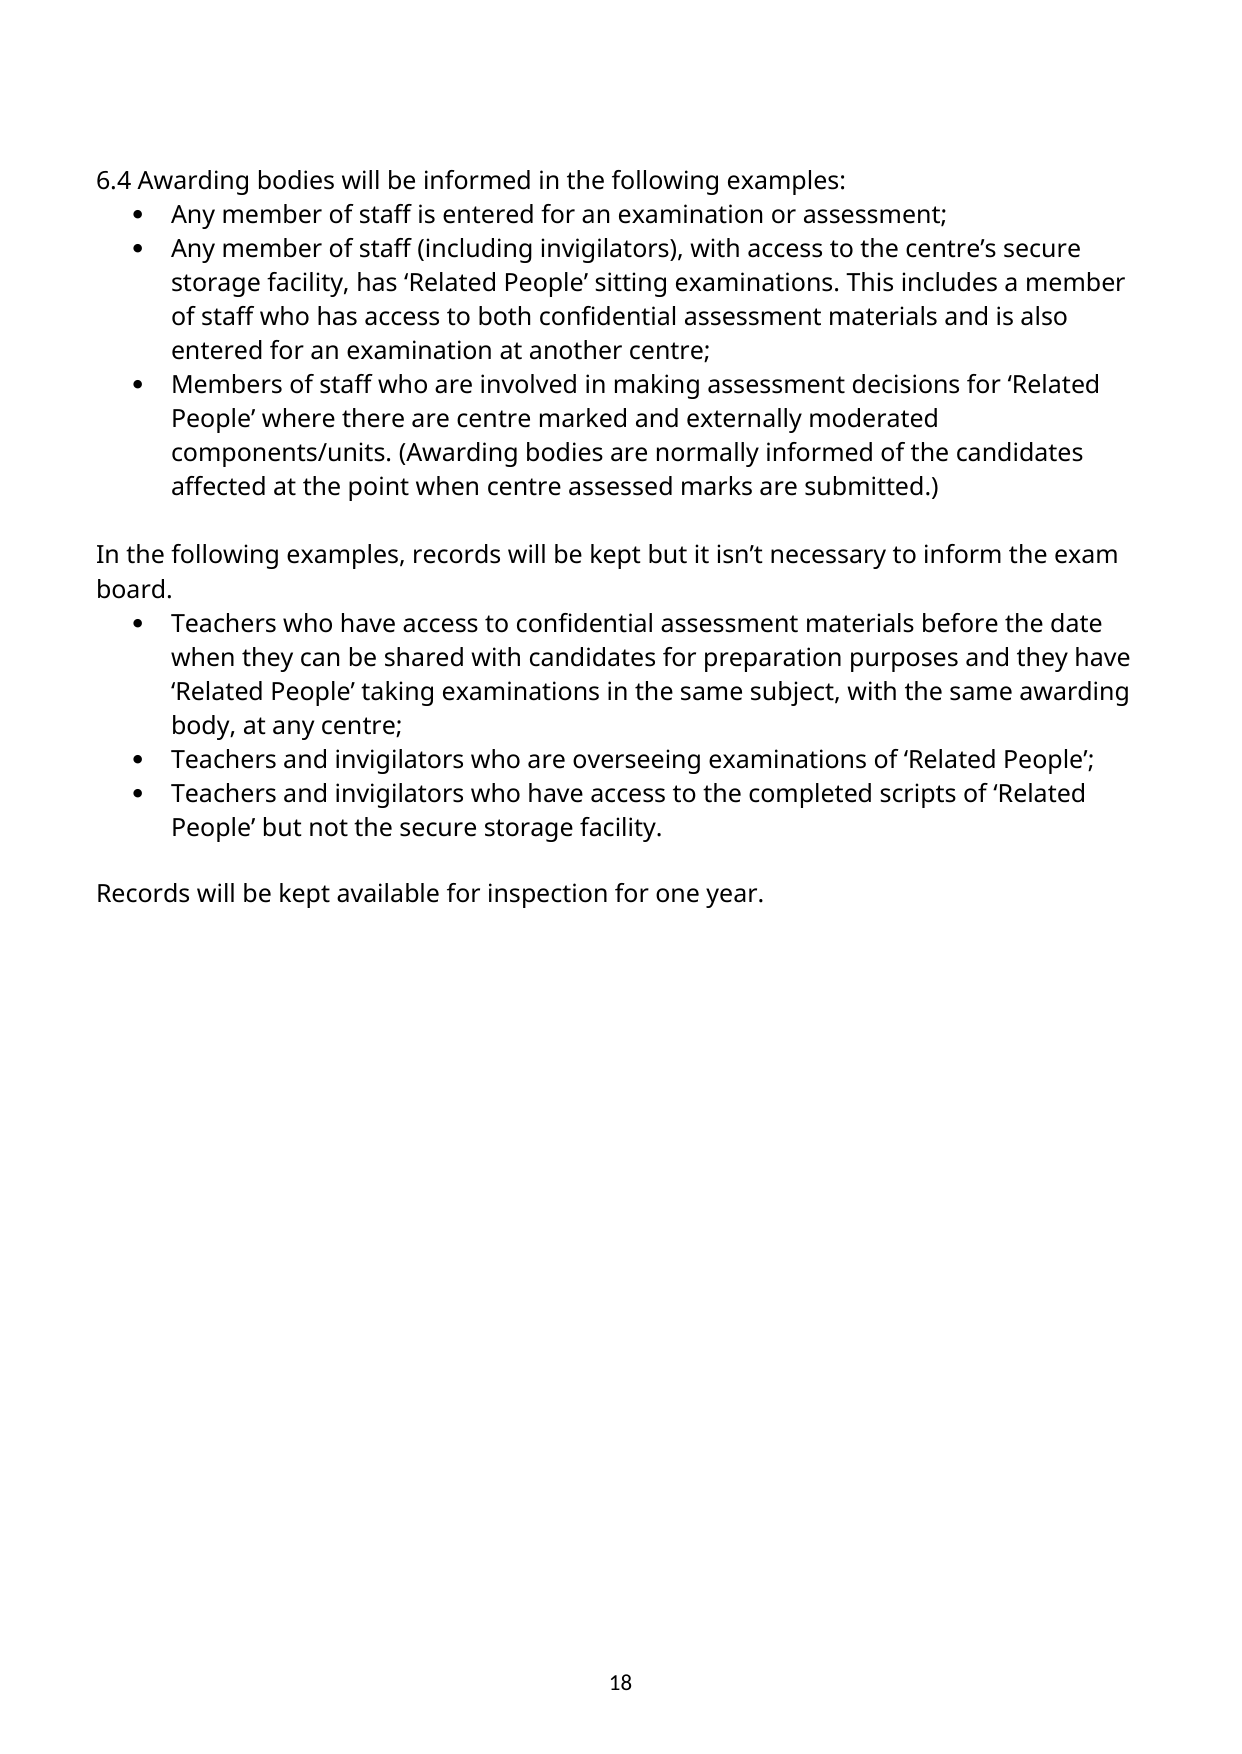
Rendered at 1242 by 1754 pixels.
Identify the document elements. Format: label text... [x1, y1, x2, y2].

list Any member of staff (including invigilators), with access to the centre’s secure storage facility, has ‘Related People’ sitting examinations. This includes a member of staff who has access to both confidential assessment materials and is also entered for an examination at another centre; [133, 231, 1137, 367]
list Members of staff who are involved in making assessment decisions for ‘Related People’ where there are centre marked and externally moderated components/units. (Awarding bodies are normally informed of the candidates affected at the point when centre assessed marks are submitted.) [133, 367, 1137, 503]
text 6.4 Awarding bodies will be informed in the following examples: [96, 162, 1137, 197]
text Records will be kept available for inspection for one year. [96, 876, 1137, 910]
list Teachers and invigilators who are overseeing examinations of ‘Related People’; [133, 742, 1137, 776]
list Teachers and invigilators who have access to the completed scripts of ‘Related People’ but not the secure storage facility. [133, 776, 1137, 844]
list Any member of staff is entered for an examination or assessment; [133, 197, 1137, 231]
list Teachers who have access to confidential assessment materials before the date when they can be shared with candidates for preparation purposes and they have ‘Related People’ taking examinations in the same subject, with the same awarding body, at any centre; [133, 605, 1137, 742]
text In the following examples, records will be kept but it isn’t necessary to inform the exam board. [96, 537, 1137, 605]
